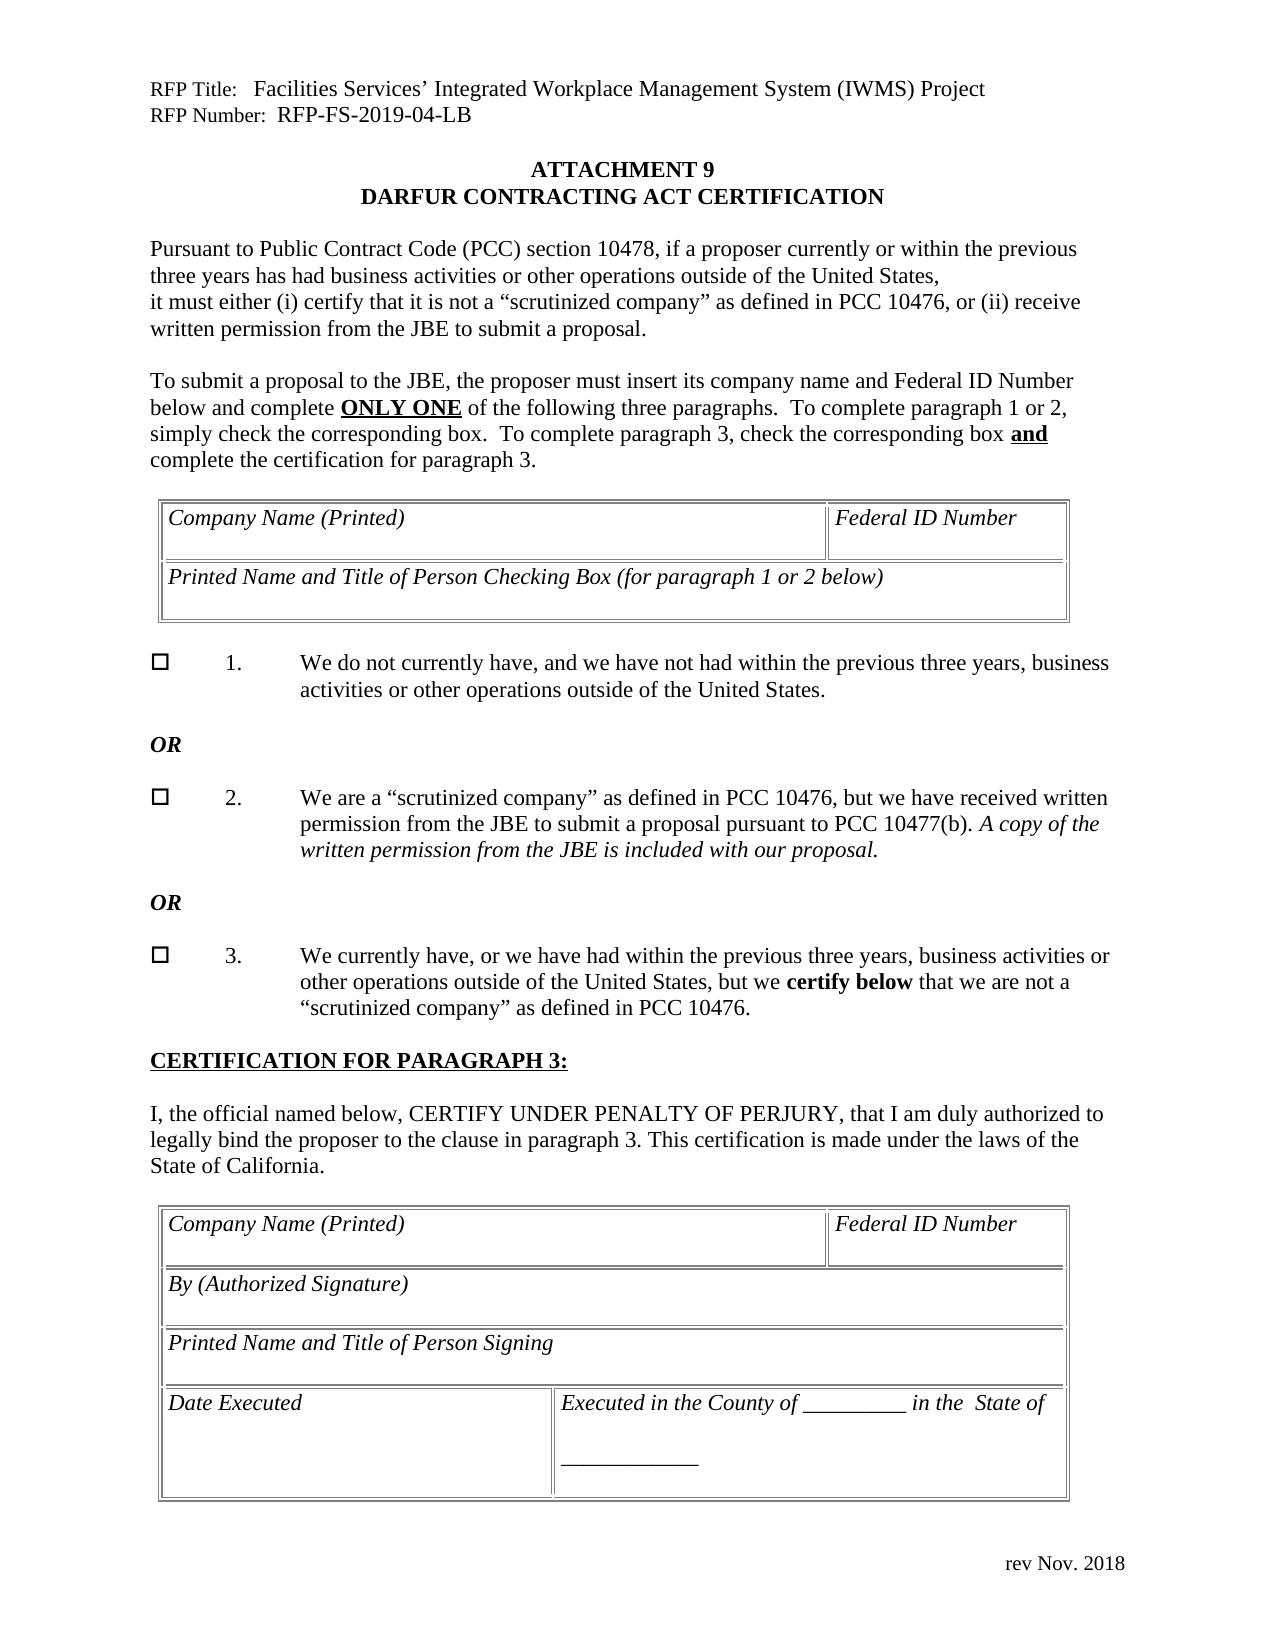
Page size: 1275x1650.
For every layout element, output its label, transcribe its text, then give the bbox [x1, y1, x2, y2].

table_header Federal ID Number [827, 1210, 1066, 1265]
text 3. We currently have, or we have had within the previous three years, business activities or other operations outside of the United States, but we certify below that we are not a “scrutinized company” as defined in PCC 10476. [150, 942, 1125, 1021]
text Pursuant to Public Contract Code (PCC) section 10478, if a proposer currently or within the previous three years has had business activities or other operations outside of the United States, [150, 236, 1125, 288]
text CERTIFICATION FOR PARAGRAPH 3: [150, 1047, 1125, 1073]
table_header Company Name (Printed) [160, 501, 827, 559]
table_cell By (Authorized Signature) [160, 1265, 1068, 1325]
text I, the official named below, CERTIFY UNDER PENALTY OF PERJURY, that I am duly authorized to legally bind the proposer to the clause in paragraph 3. This certification is made under the laws of the State of California. [150, 1100, 1125, 1179]
text 1. We do not currently have, and we have not had within the previous three years, business activities or other operations outside of the United States. [150, 649, 1125, 731]
table_cell Printed Name and Title of Person Checking Box (for paragraph 1 or 2 below) [160, 559, 1068, 618]
text 2. We are a “scrutinized company” as defined in PCC 10476, but we have received written permission from the JBE to submit a proposal pursuant to PCC 10477(b). A copy of the written permission from the JBE is included with our proposal. [150, 784, 1125, 863]
subtitle ATTACHMENT 9 [150, 156, 1095, 183]
table_cell Printed Name and Title of Person Signing [160, 1325, 1068, 1384]
table_cell Executed in the County of _________ in the State of ____________ [553, 1384, 1068, 1497]
text To submit a proposal to the JBE, the proposer must insert its company name and Federal ID Number below and complete ONLY ONE of the following three paragraphs. To complete paragraph 1 or 2, simply check the corresponding box. To complete paragraph 3, check the corresponding box and complete the certification for paragraph 3. [150, 367, 1125, 473]
text it must either (i) certify that it is not a “scrutinized company” as defined in PCC 10476, or (ii) receive written permission from the JBE to submit a proposal. [150, 288, 1125, 341]
subtitle darfur contracting act certification [150, 183, 1095, 209]
table_header Company Name (Printed) [160, 1207, 827, 1265]
text OR [150, 889, 1125, 915]
table_cell Date Executed [160, 1384, 553, 1497]
table_header Federal ID Number [827, 503, 1066, 559]
text OR [150, 731, 1125, 757]
